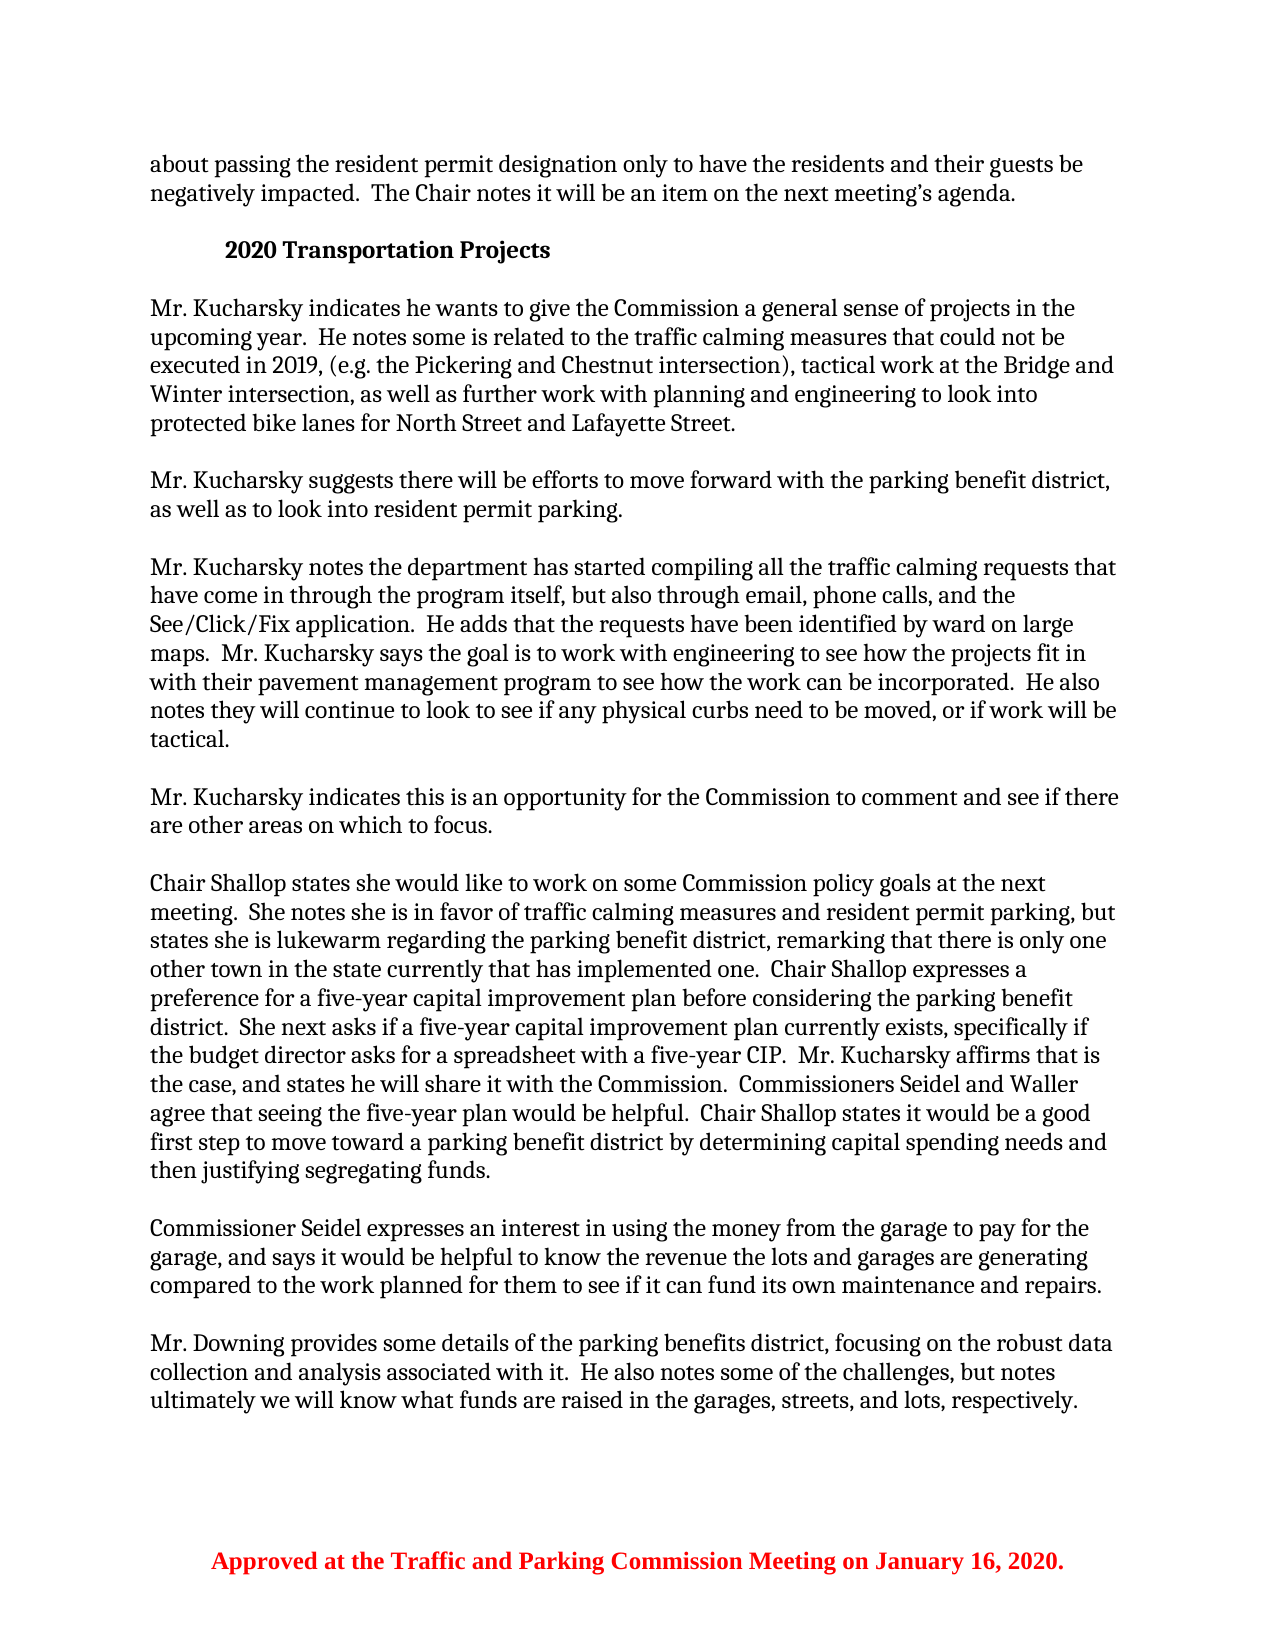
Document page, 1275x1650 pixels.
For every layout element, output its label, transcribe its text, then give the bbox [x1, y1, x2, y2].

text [150, 150, 1125, 207]
text Mr. Kucharsky notes the department has started compiling all the traffic calming requests that have come in through the program itself, but also through email, phone calls, and the See/Click/Fix application. He adds that the requests have been identified by ward on large maps. Mr. Kucharsky says the goal is to work with engineering to see how the projects fit in with their pavement management program to see how the work can be incorporated. He also notes they will continue to look to see if any physical curbs need to be moved, or if work will be tactical. [150, 552, 1125, 754]
text Chair Shallop states she would like to work on some Commission policy goals at the next meeting. She notes she is in favor of traffic calming measures and resident permit parking, but states she is lukewarm regarding the parking benefit district, remarking that there is only one other town in the state currently that has implemented one. Chair Shallop expresses a preference for a five-year capital improvement plan before considering the parking benefit district. She next asks if a five-year capital improvement plan currently exists, specifically if the budget director asks for a spreadsheet with a five-year CIP. Mr. Kucharsky affirms that is the case, and states he will share it with the Commission. Commissioners Seidel and Waller agree that seeing the five-year plan would be helpful. Chair Shallop states it would be a good first step to move toward a parking benefit district by determining capital spending needs and then justifying segregating funds. [150, 869, 1125, 1185]
text Mr. Kucharsky indicates he wants to give the Commission a general sense of projects in the upcoming year. He notes some is related to the traffic calming measures that could not be executed in 2019, (e.g. the Pickering and Chestnut intersection), tactical work at the Bridge and Winter intersection, as well as further work with planning and engineering to look into protected bike lanes for North Street and Lafayette Street. [150, 294, 1125, 437]
text Commissioner Seidel expresses an interest in using the money from the garage to pay for the garage, and says it would be helpful to know the revenue the lots and garages are generating compared to the work planned for them to see if it can fund its own maintenance and repairs. [150, 1214, 1125, 1300]
text Mr. Downing provides some details of the parking benefits district, focusing on the robust data collection and analysis associated with it. He also notes some of the challenges, but notes ultimately we will know what funds are raised in the garages, streets, and lots, respectively. [150, 1329, 1125, 1415]
text Mr. Kucharsky indicates this is an opportunity for the Commission to comment and see if there are other areas on which to focus. [150, 782, 1125, 840]
text Mr. Kucharsky suggests there will be efforts to move forward with the parking benefit district, as well as to look into resident permit parking. [150, 466, 1125, 524]
list 2020 Transportation Projects [225, 236, 1125, 265]
